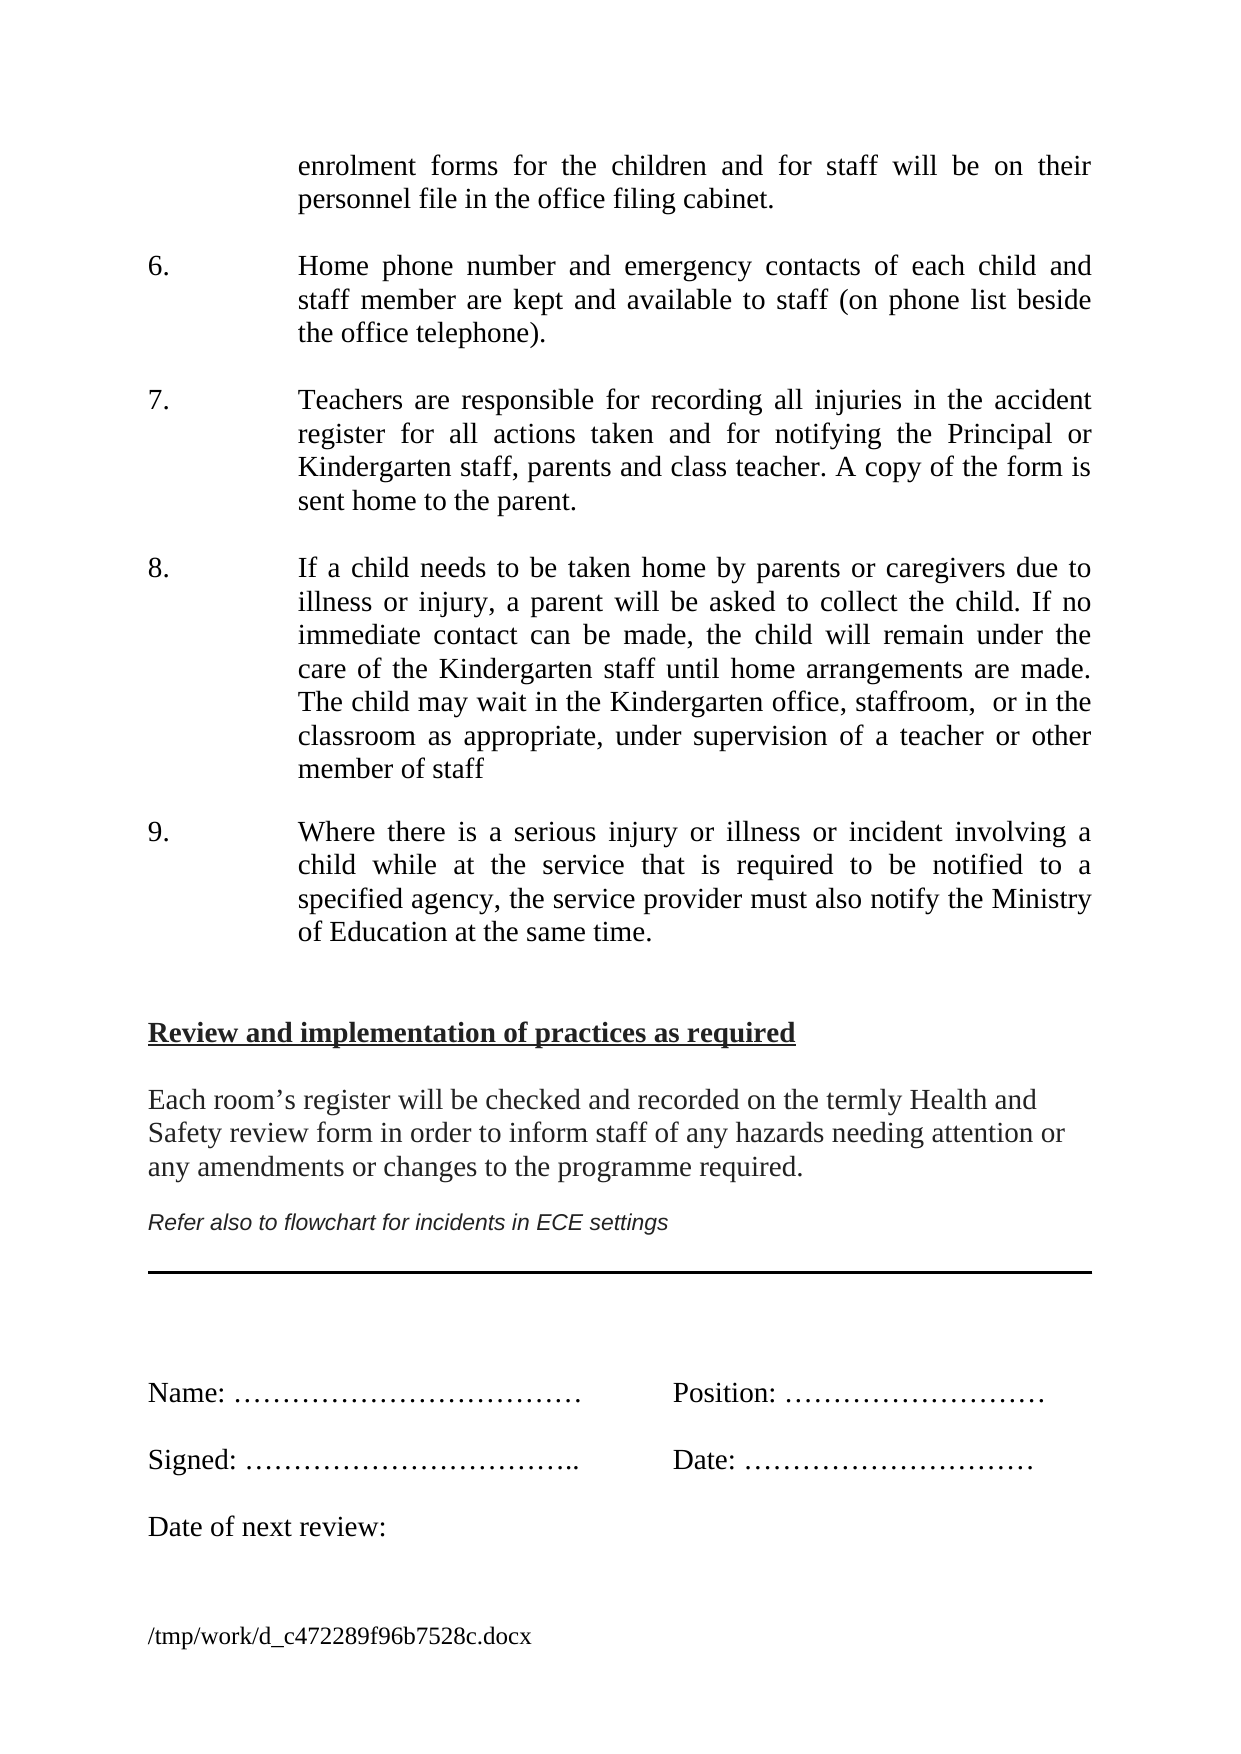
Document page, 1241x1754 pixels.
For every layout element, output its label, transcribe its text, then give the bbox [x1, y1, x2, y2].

list Where there is a serious injury or illness or incident involving a child while at the service that is required to be notified to a specified agency, the service provider must also notify the Ministry of Education at the same time. [148, 814, 1092, 948]
text Name: ……………………………… Position: ……………………… [148, 1375, 1092, 1408]
text Each room’s register will be checked and recorded on the termly Health and Safety review form in order to inform staff of any hazards needing attention or any amendments or changes to the programme required. [148, 1082, 1092, 1183]
text Review and implementation of practices as required [148, 1015, 1092, 1048]
list Teachers are responsible for recording all injuries in the accident register for all actions taken and for notifying the Principal or Kindergarten staff, parents and class teacher. A copy of the form is sent home to the parent. [148, 382, 1092, 517]
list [148, 148, 1092, 215]
list If a child needs to be taken home by parents or caregivers due to illness or injury, a parent will be asked to collect the child. If no immediate contact can be made, the child will remain under the care of the Kindergarten staff until home arrangements are made. The child may wait in the Kindergarten office, staffroom, or in the classroom as appropriate, under supervision of a teacher or other member of staff [148, 550, 1092, 785]
text Date of next review: [148, 1509, 1092, 1542]
text Refer also to flowchart for incidents in ECE settings [148, 1209, 1092, 1235]
text Signed: …………………………….. Date: ………………………… [148, 1442, 1092, 1475]
list Home phone number and emergency contacts of each child and staff member are kept and available to staff (on phone list beside the office telephone). [148, 248, 1092, 349]
